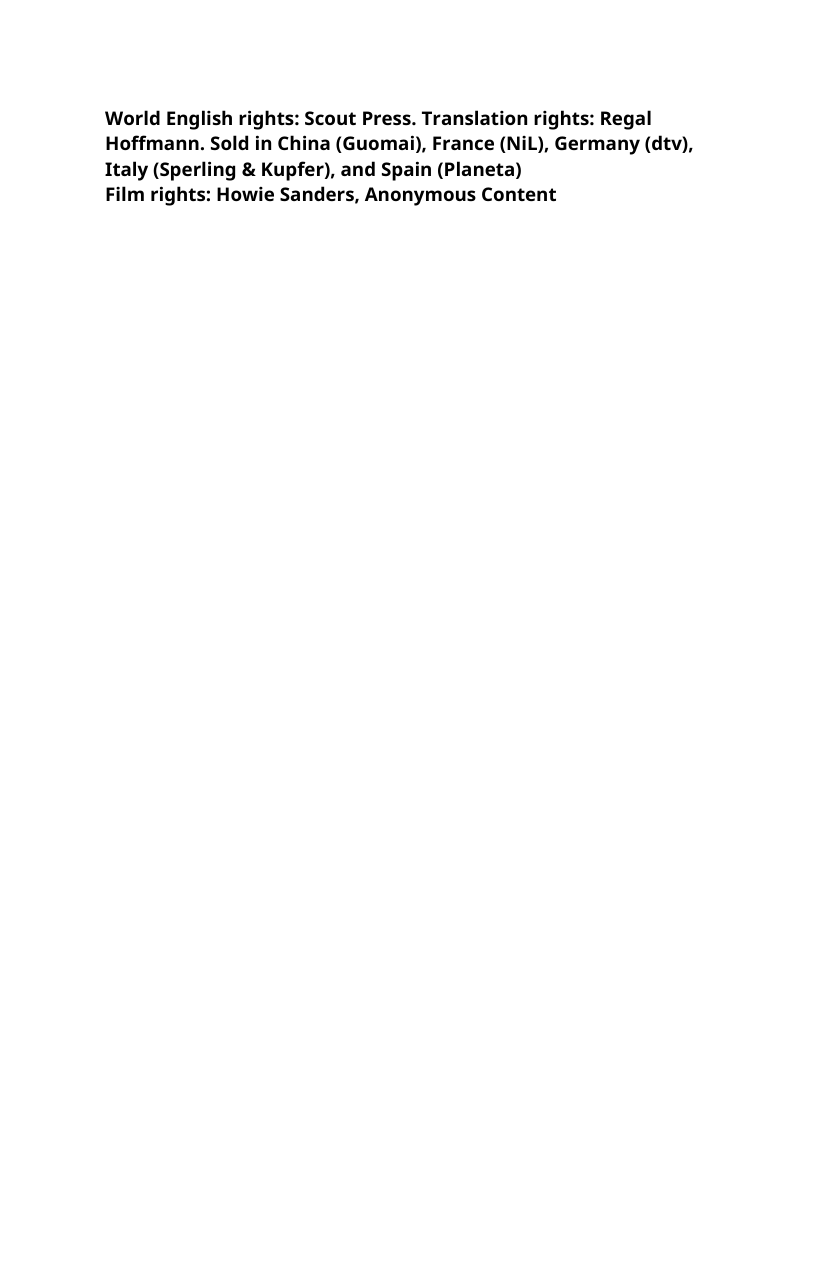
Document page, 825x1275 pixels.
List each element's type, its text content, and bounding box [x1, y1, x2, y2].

text Film rights: Howie Sanders, Anonymous Content [105, 182, 720, 207]
text World English rights: Scout Press. Translation rights: Regal Hoffmann. Sold in China (Guomai), France (NiL), Germany (dtv), Italy (Sperling & Kupfer), and Spain (Planeta) [105, 105, 720, 182]
